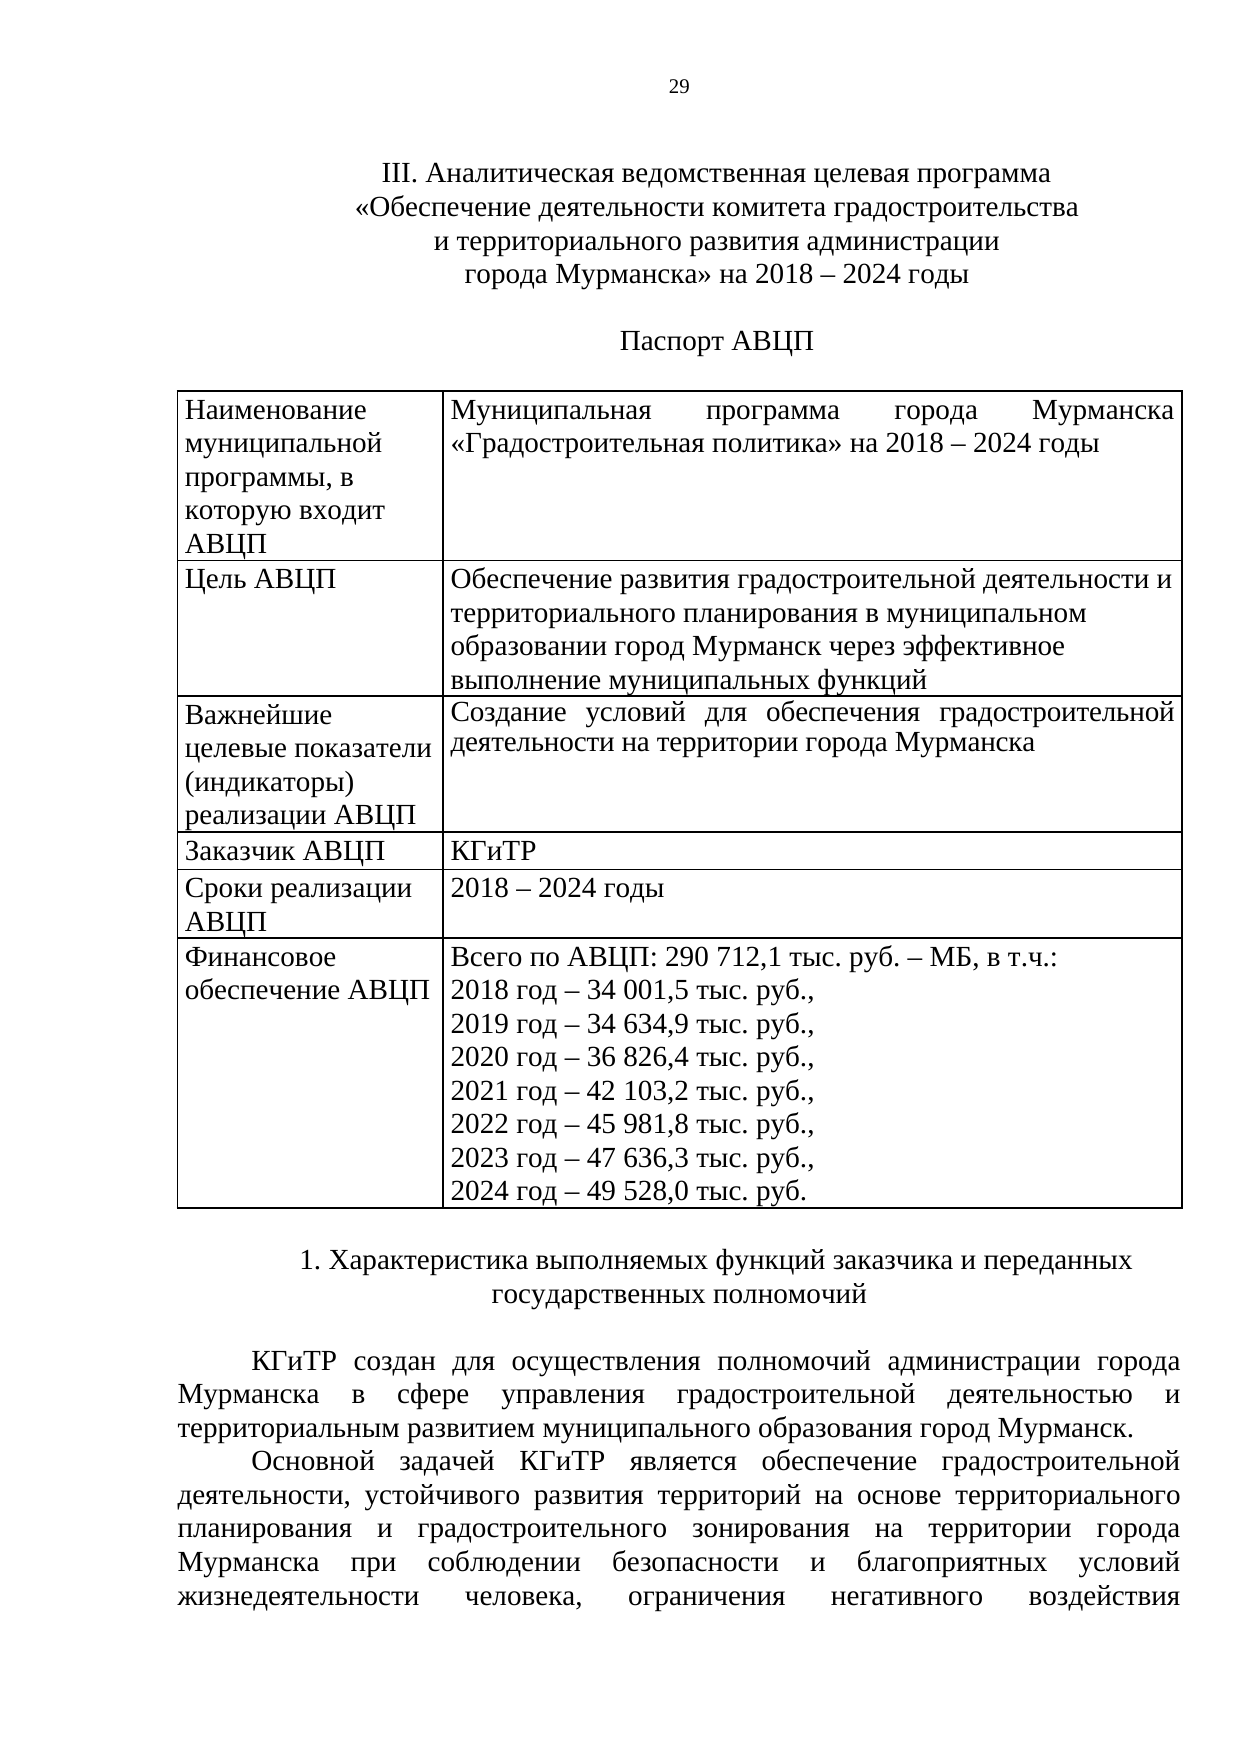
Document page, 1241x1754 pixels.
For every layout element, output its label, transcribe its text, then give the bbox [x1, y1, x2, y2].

table_cell Заказчик АВЦП [178, 833, 442, 868]
text и территориального развития администрации [177, 223, 1181, 256]
table_cell КГиТР [444, 833, 1181, 868]
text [177, 1443, 1181, 1611]
table_cell Цель АВЦП [178, 561, 442, 695]
table_header Муниципальная программа города Мурманска «Градостроительная политика» на 2018 – 2024 годы [444, 392, 1181, 559]
text КГиТР создан для осуществления полномочий администрации города Мурманска в сфере управления градостроительной деятельностью и территориальным развитием муниципального образования город Мурманск. [177, 1343, 1181, 1443]
table_cell Всего по АВЦП: 290 712,1 тыс. руб. – МБ, в т.ч.: 2018 год – 34 001,5 тыс. руб., 2019 год – 34 634,9 тыс. руб., 2020 год – 36 826,4 тыс. руб., 2021 год – 42 103,2 тыс. руб., 2022 год – 45 981,8 тыс. руб., 2023 год – 47 636,3 тыс. руб., 2024 год – 49 528,0 тыс. руб. [444, 939, 1181, 1207]
text Паспорт АВЦП [177, 323, 1181, 357]
table_cell Важнейшие целевые показатели (индикаторы) реализации АВЦП [178, 697, 442, 831]
table_cell Сроки реализации АВЦП [178, 870, 442, 937]
text 1. Характеристика выполняемых функций заказчика и переданных государственных полномочий [177, 1242, 1181, 1309]
table_cell Создание условий для обеспечения градостроительной деятельности на территории города Мурманска [444, 697, 1181, 831]
text города Мурманска» на 2018 – 2024 годы [177, 256, 1181, 290]
text III. Аналитическая ведомственная целевая программа [177, 156, 1181, 189]
table_cell Финансовое обеспечение АВЦП [178, 939, 442, 1207]
table_cell 2018 – 2024 годы [444, 870, 1181, 937]
text «Обеспечение деятельности комитета градостроительства [177, 189, 1181, 223]
table_cell Обеспечение развития градостроительной деятельности и территориального планирования в муниципальном образовании город Мурманск через эффективное выполнение муниципальных функций [444, 561, 1181, 695]
table_header Наименование муниципальной программы, в которую входит АВЦП [178, 392, 442, 559]
